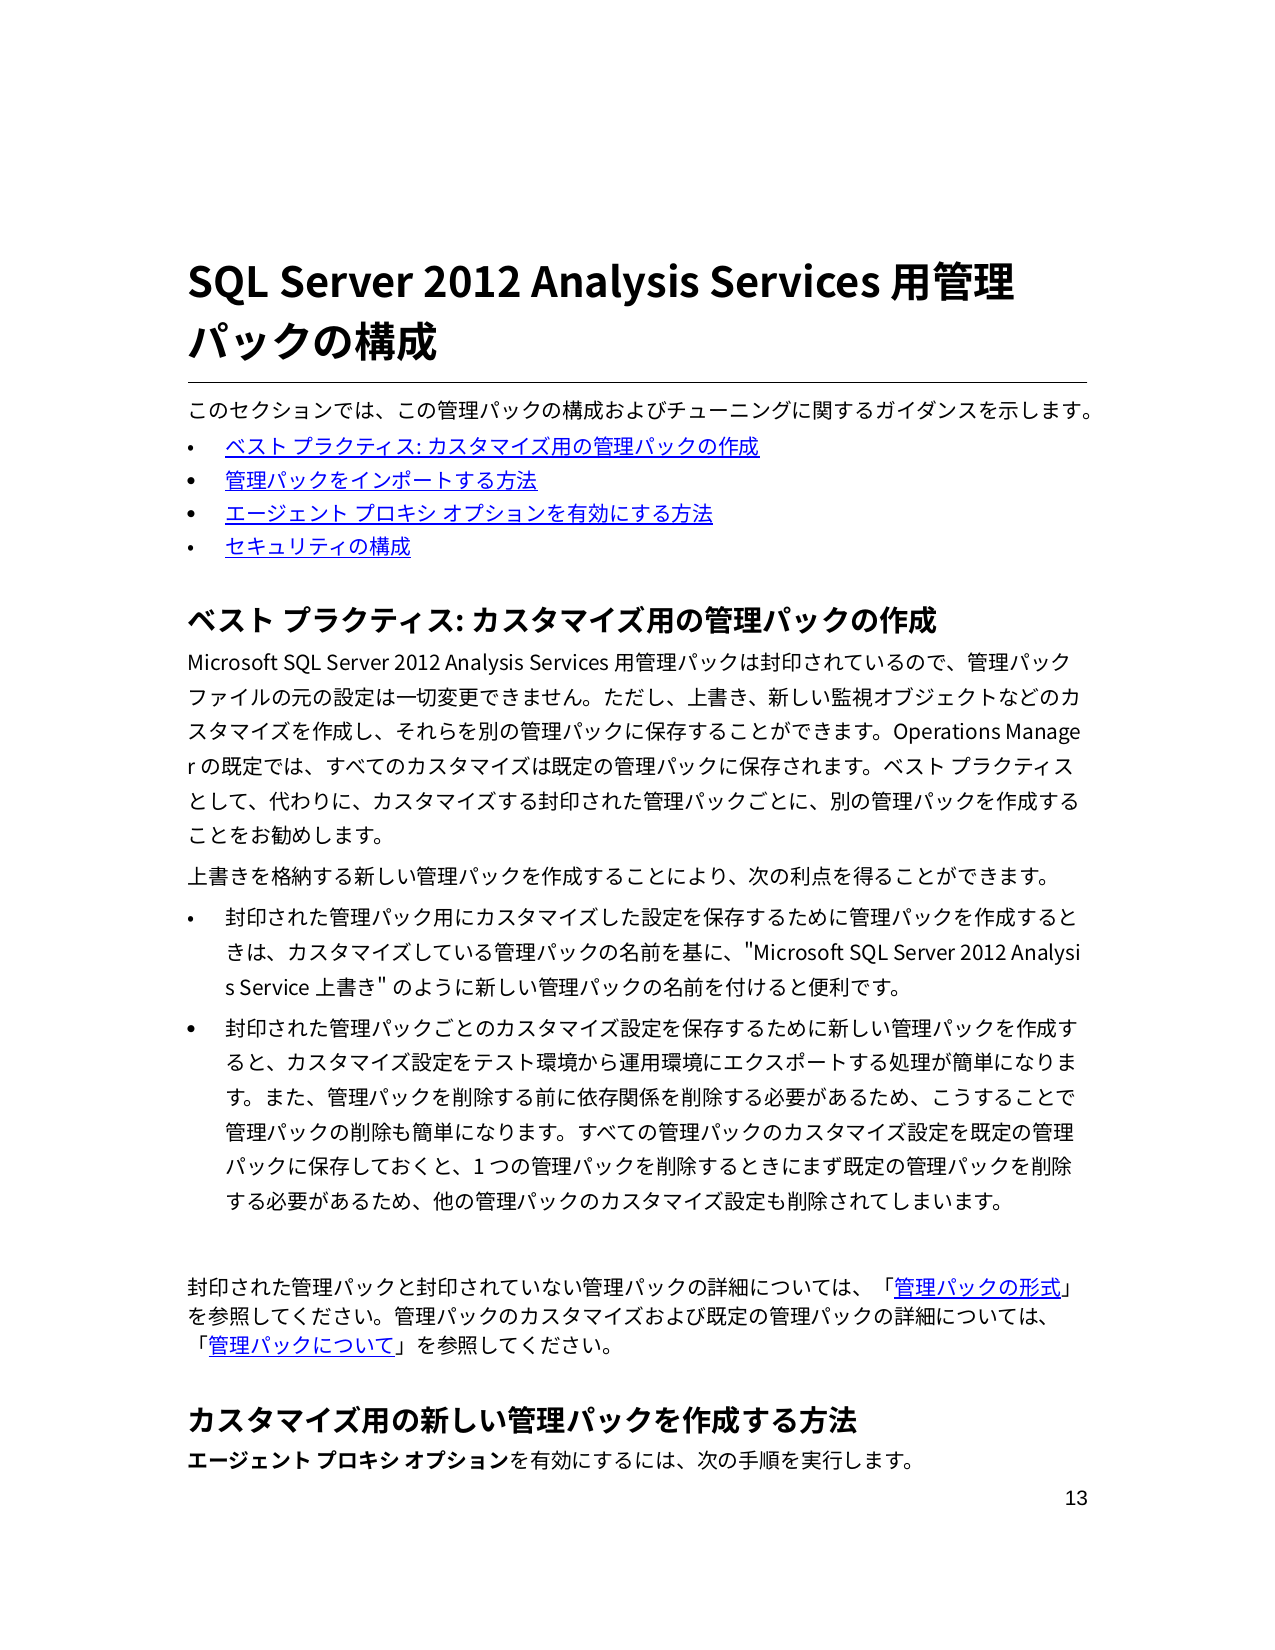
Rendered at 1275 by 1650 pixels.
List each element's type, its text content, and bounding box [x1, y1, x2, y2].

list エージェント プロキシ オプションを有効にする方法 [187, 500, 1087, 527]
text 封印された管理パックと封印されていない管理パックの詳細については、「管理パックの形式」を参照してください。管理パックのカスタマイズおよび既定の管理パックの詳細については、「管理パックについて」を参照してください。 [187, 1272, 1087, 1359]
subtitle ベスト プラクティス: カスタマイズ用の管理パックの作成 [187, 598, 1087, 640]
text このセクションでは、この管理パックの構成およびチューニングに関するガイダンスを示します。 [187, 396, 1087, 425]
text 上書きを格納する新しい管理パックを作成することにより、次の利点を得ることができます。 [187, 861, 1087, 891]
text • ベスト プラクティス: カスタマイズ用の管理パックの作成 [187, 431, 1087, 460]
subtitle カスタマイズ用の新しい管理パックを作成する方法 [187, 1397, 1087, 1439]
text Microsoft SQL Server 2012 Analysis Services 用管理パックは封印されているので、管理パック ファイルの元の設定は一切変更できません。ただし、上書き、新しい監視オブジェクトなどのカスタマイズを作成し、それらを別の管理パックに保存することができます。Operations Manager の既定では、すべてのカスタマイズは既定の管理パックに保存されます。ベスト プラクティスとして、代わりに、カスタマイズする封印された管理パックごとに、別の管理パックを作成することをお勧めします。 [187, 646, 1087, 850]
subtitle SQL Server 2012 Analysis Services 用管理パックの構成 [187, 249, 1087, 383]
list 管理パックをインポートする方法 [187, 466, 1087, 493]
list • 封印された管理パック用にカスタマイズした設定を保存するために管理パックを作成するときは、カスタマイズしている管理パックの名前を基に、"Microsoft SQL Server 2012 Analysis Service 上書き" のように新しい管理パックの名前を付けると便利です。 [187, 902, 1087, 1001]
list 封印された管理パックごとのカスタマイズ設定を保存するために新しい管理パックを作成すると、カスタマイズ設定をテスト環境から運用環境にエクスポートする処理が簡単になります。また、管理パックを削除する前に依存関係を削除する必要があるため、こうすることで管理パックの削除も簡単になります。すべての管理パックのカスタマイズ設定を既定の管理パックに保存しておくと、1 つの管理パックを削除するときにまず既定の管理パックを削除する必要があるため、他の管理パックのカスタマイズ設定も削除されてしまいます。 [187, 1012, 1087, 1216]
text エージェント プロキシ オプションを有効にするには、次の手順を実行します。 [187, 1446, 1087, 1475]
list • セキュリティの構成 [187, 533, 1087, 560]
